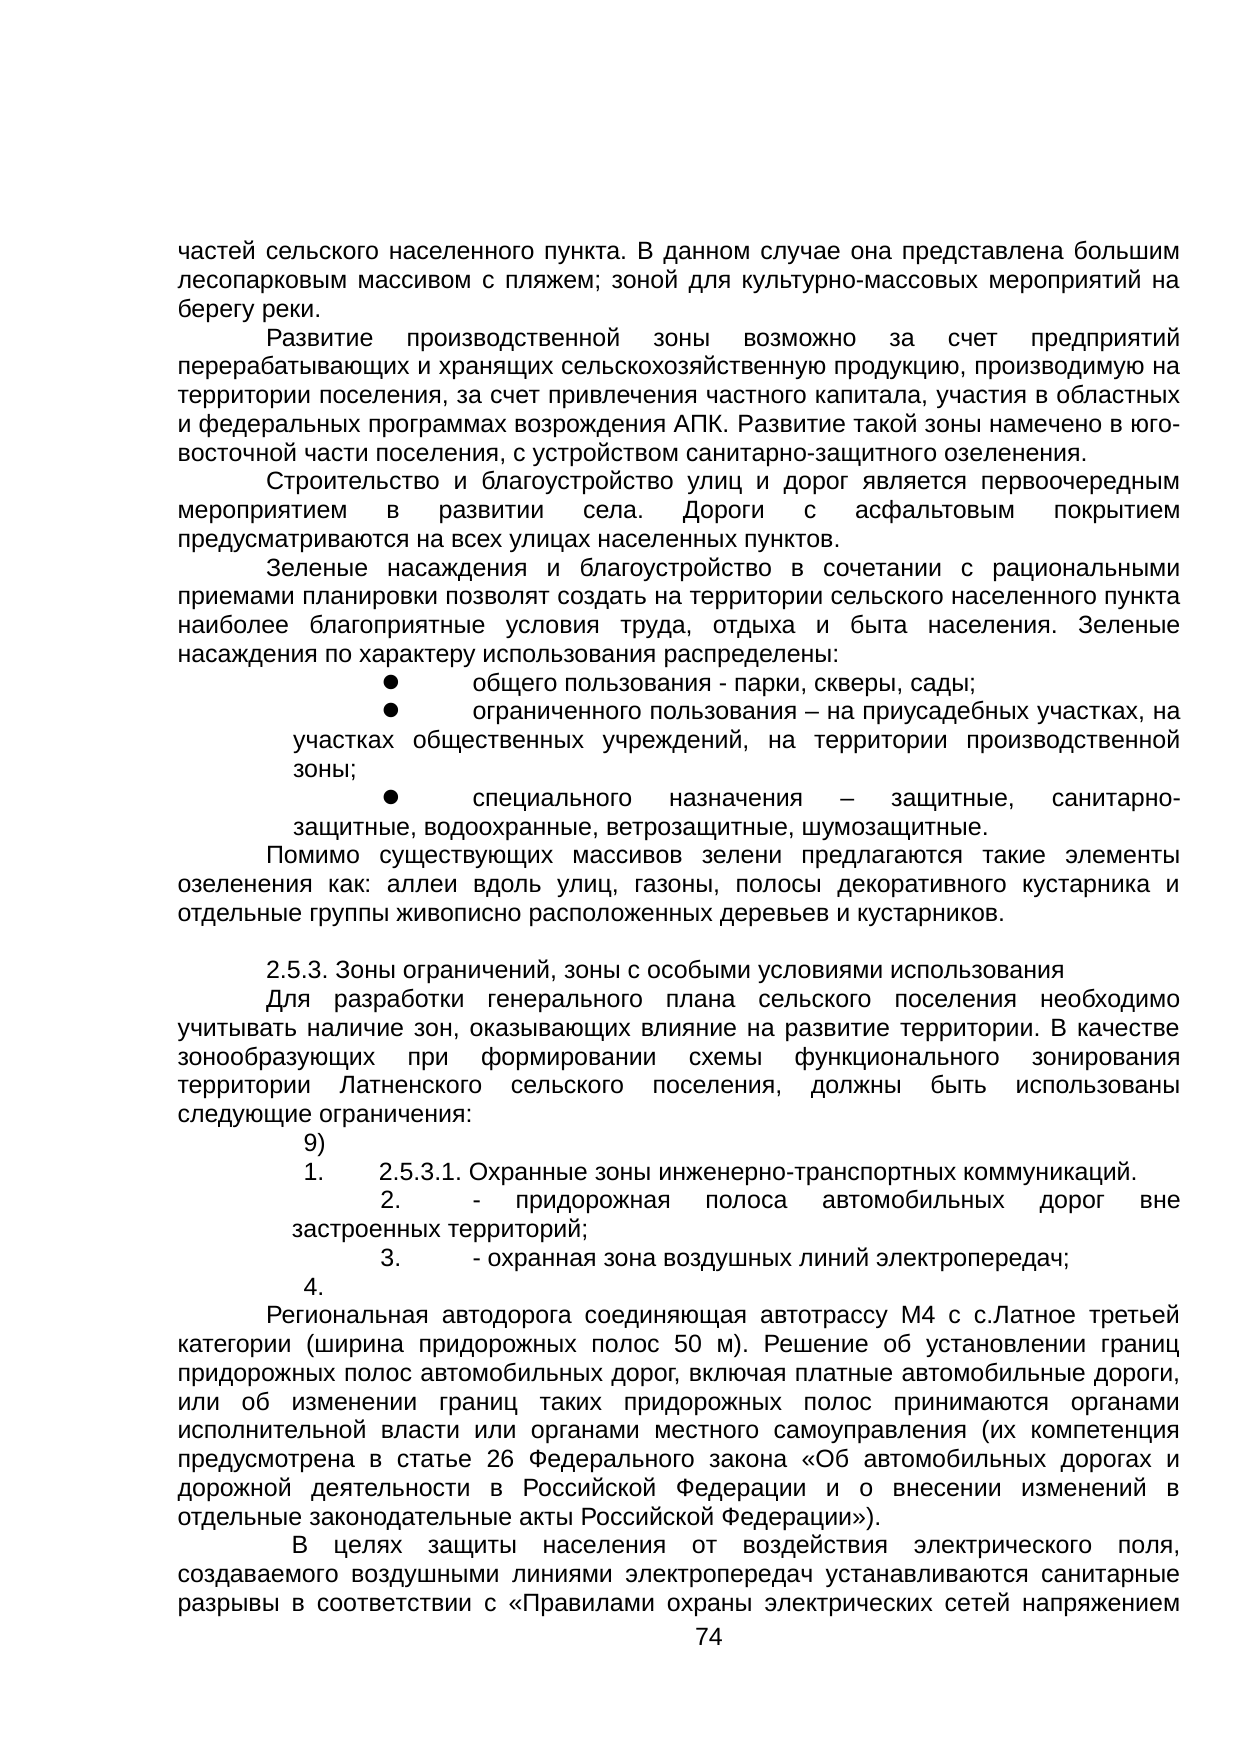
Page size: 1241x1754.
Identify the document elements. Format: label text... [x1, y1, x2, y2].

text Помимо существующих массивов зелени предлагаются такие элементы озеленения как: аллеи вдоль улиц, газоны, полосы декоративного кустарника и отдельные группы живописно расположенных деревьев и кустарников. [177, 840, 1181, 927]
text 2.5.3. Зоны ограничений, зоны с особыми условиями использования [177, 955, 1181, 984]
list - охранная зона воздушных линий электропередач; [292, 1243, 1181, 1272]
list общего пользования - парки, скверы, сады; [293, 667, 1181, 696]
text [177, 1530, 1181, 1617]
list 2.5.3.1. Охранные зоны инженерно-транспортных коммуникаций. [215, 1157, 1181, 1185]
list - придорожная полоса автомобильных дорог вне застроенных территорий; [292, 1185, 1181, 1243]
text Развитие производственной зоны возможно за счет предприятий перерабатывающих и хранящих сельскохозяйственную продукцию, производимую на территории поселения, за счет привлечения частного капитала, участия в областных и федеральных программах возрождения АПК. Развитие такой зоны намечено в юго-восточной части поселения, с устройством санитарно-защитного озеленения. [177, 322, 1181, 466]
list ограниченного пользования – на приусадебных участках, на участках общественных учреждений, на территории производственной зоны; [293, 696, 1181, 783]
text Региональная автодорога соединяющая автотрассу М4 с с.Латное третьей категории (ширина придорожных полос 50 м). Решение об установлении границ придорожных полос автомобильных дорог, включая платные автомобильные дороги, или об изменении границ таких придорожных полос принимаются органами исполнительной власти или органами местного самоуправления (их компетенция предусмотрена в статье 26 Федерального закона «Об автомобильных дорогах и дорожной деятельности в Российской Федерации и о внесении изменений в отдельные законодательные акты Российской Федерации»). [177, 1300, 1181, 1530]
text Строительство и благоустройство улиц и дорог является первоочередным мероприятием в развитии села. Дороги с асфальтовым покрытием предусматриваются на всех улицах населенных пунктов. [177, 466, 1181, 552]
text Зеленые насаждения и благоустройство в сочетании с рациональными приемами планировки позволят создать на территории сельского населенного пункта наиболее благоприятные условия труда, отдыха и быта населения. Зеленые насаждения по характеру использования распределены: [177, 552, 1181, 667]
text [177, 236, 1181, 322]
list специального назначения – защитные, санитарно-защитные, водоохранные, ветрозащитные, шумозащитные. [293, 783, 1181, 840]
text Для разработки генерального плана сельского поселения необходимо учитывать наличие зон, оказывающих влияние на развитие территории. В качестве зонообразующих при формировании схемы функционального зонирования территории Латненского сельского поселения, должны быть использованы следующие ограничения: [177, 984, 1181, 1128]
